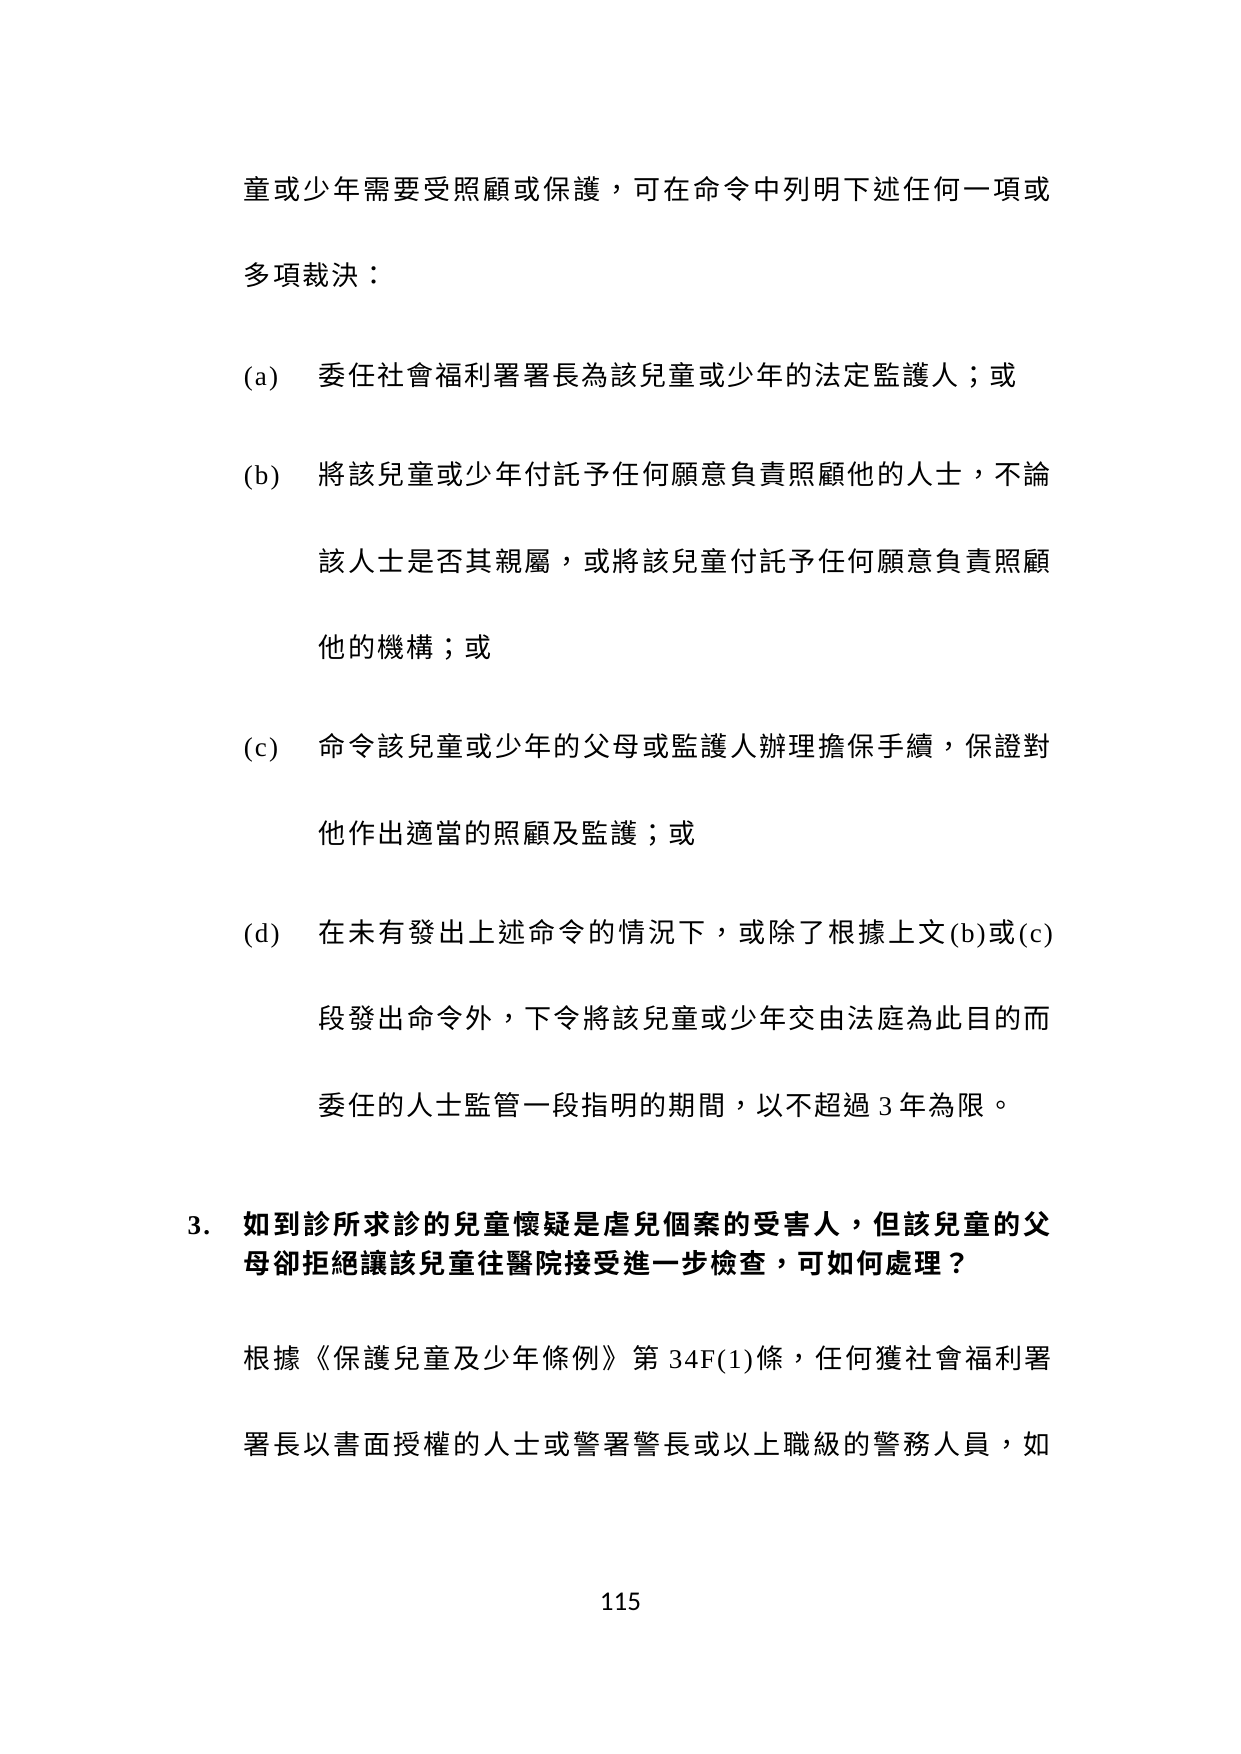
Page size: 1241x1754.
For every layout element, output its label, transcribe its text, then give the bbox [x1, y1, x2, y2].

list 命令該兒童或少年的父母或監護人辦理擔保手續，保證對他作出適當的照顧及監護；或 [244, 707, 1053, 869]
list 在未有發出上述命令的情況下，或除了根據上文(b)或(c)段發出命令外，下令將該兒童或少年交由法庭為此目的而委任的人士監管一段指明的期間，以不超過3年為限。 [244, 893, 1053, 1141]
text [244, 150, 1053, 311]
list 將該兒童或少年付託予任何願意負責照顧他的人士，不論該人士是否其親屬，或將該兒童付託予任何願意負責照顧他的機構；或 [244, 435, 1053, 683]
list 如到診所求診的兒童懷疑是虐兒個案的受害人，但該兒童的父母卻拒絕讓該兒童往醫院接受進一步檢查，可如何處理？ [187, 1203, 1053, 1281]
list 委任社會福利署署長為該兒童或少年的法定監護人；或 [244, 336, 1053, 411]
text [244, 1319, 1053, 1480]
